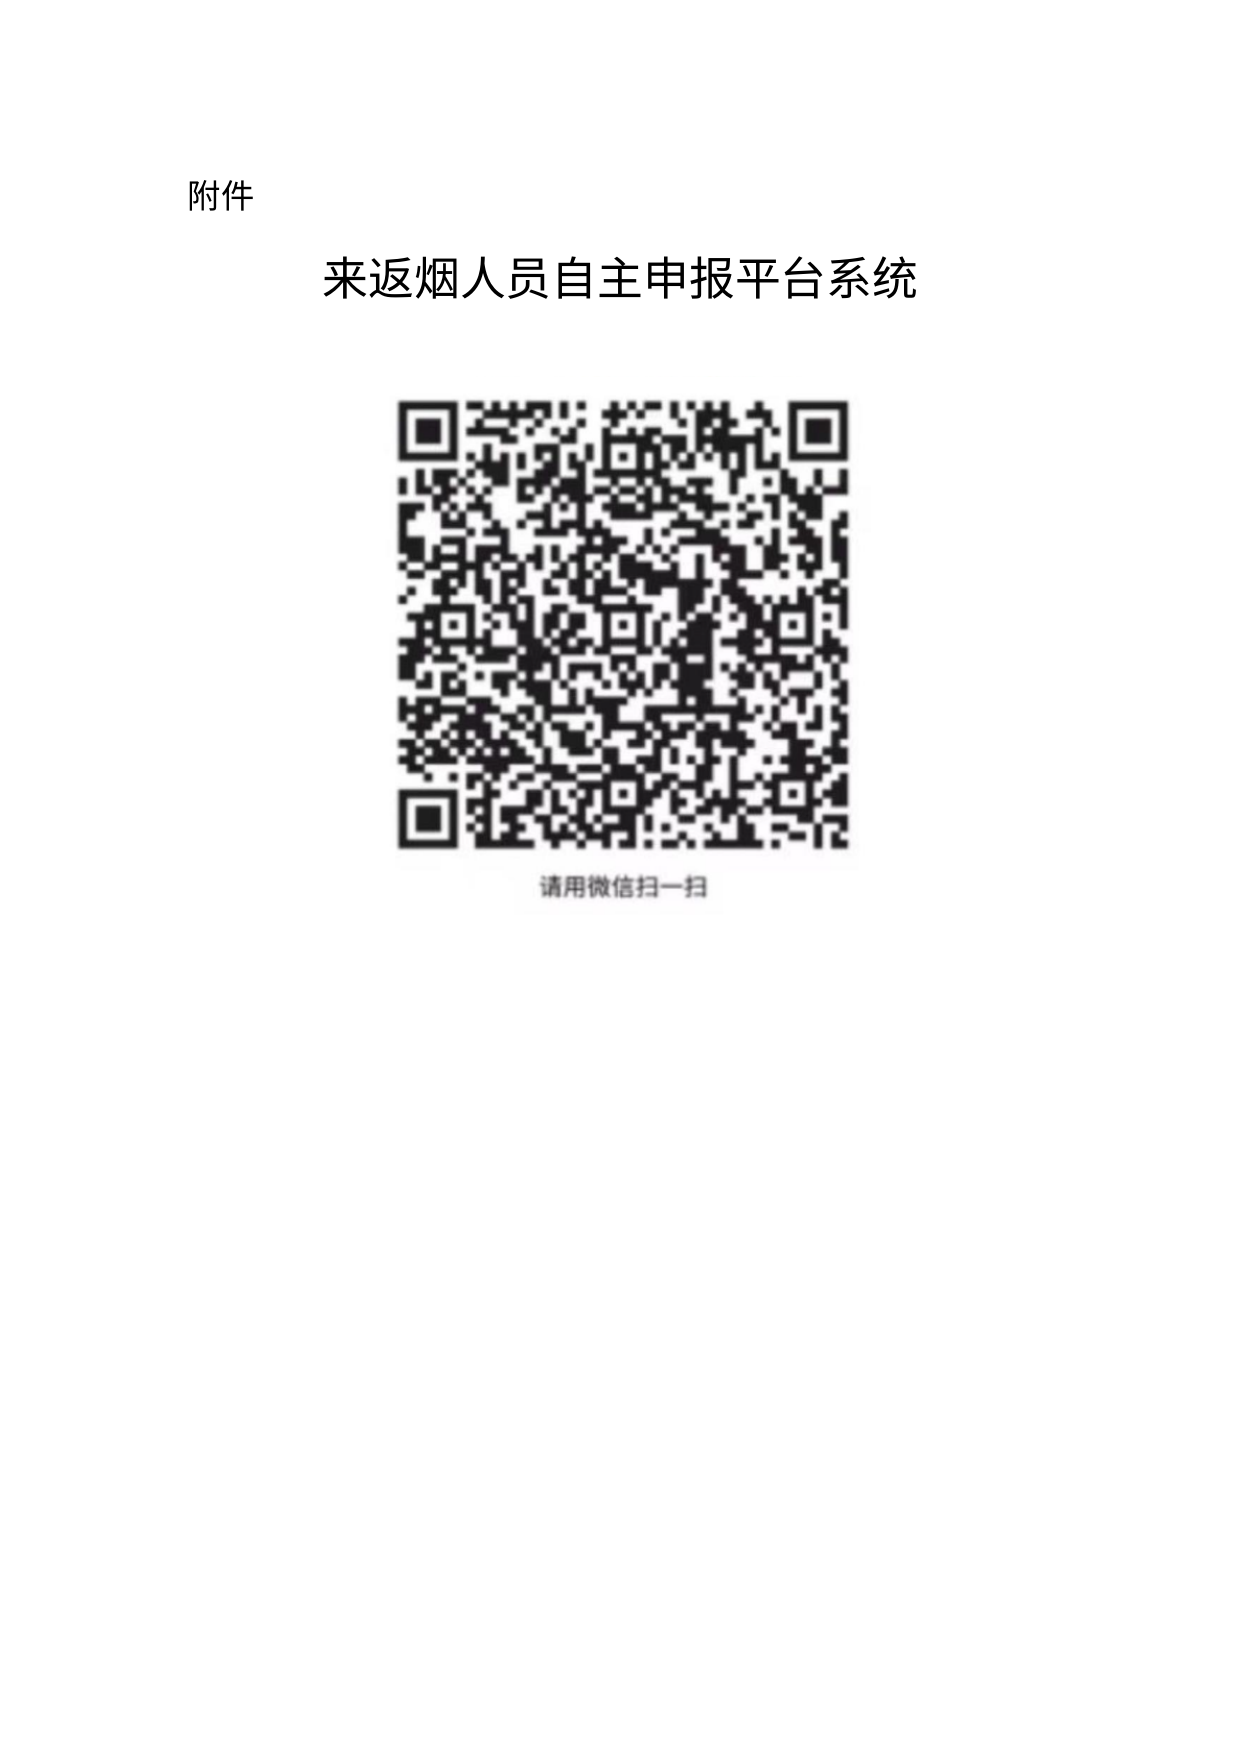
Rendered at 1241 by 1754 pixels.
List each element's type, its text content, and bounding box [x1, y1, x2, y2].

picture [364, 376, 872, 915]
text 来返烟人员自主申报平台系统 [187, 227, 1053, 324]
text 附件 [187, 162, 1053, 227]
